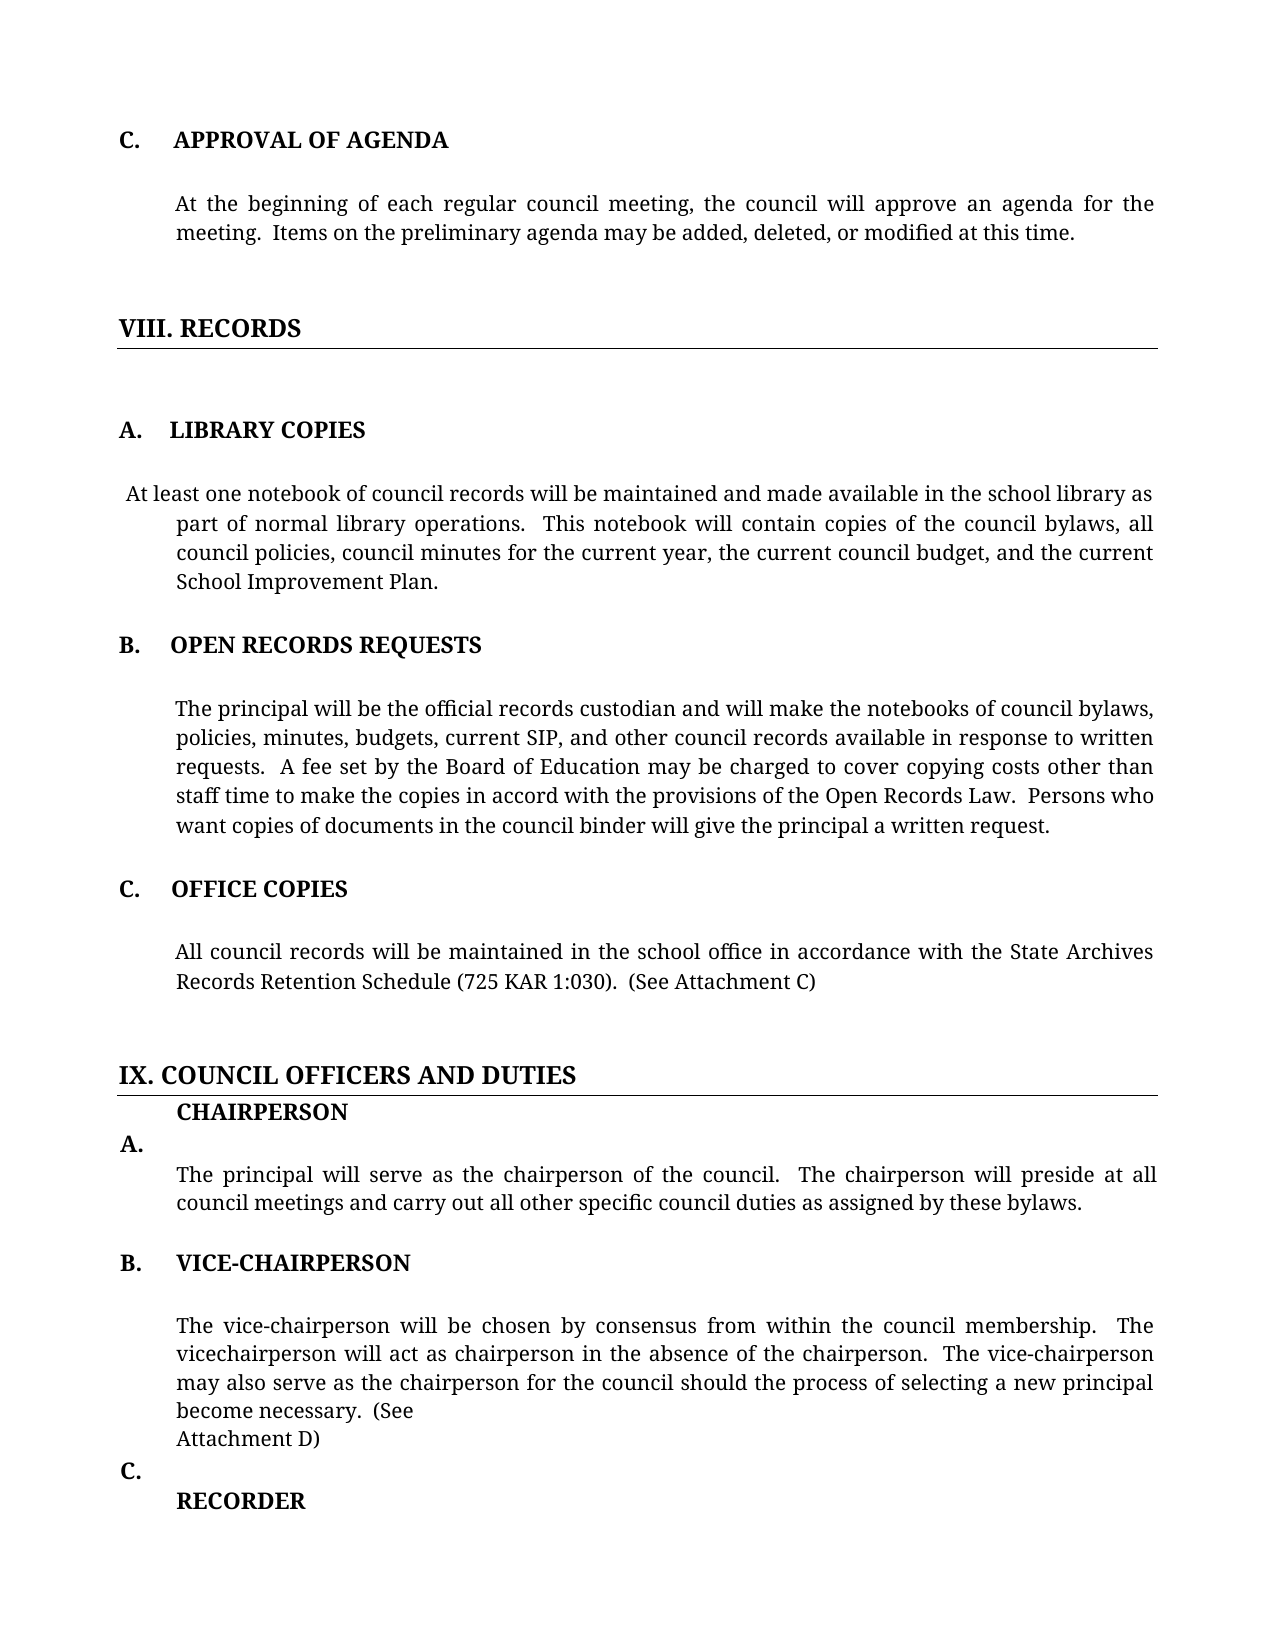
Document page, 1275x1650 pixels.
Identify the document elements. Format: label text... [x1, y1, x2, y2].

subtitle A. LIBRARY COPIES [118, 414, 1160, 446]
text At the beginning of each regular council meeting, the council will approve an agenda for the meeting. Items on the preliminary agenda may be added, deleted, or modified at this time. [175, 189, 1155, 247]
table_header A. [117, 1096, 176, 1247]
subtitle IX. COUNCIL OFFICERS AND DUTIES [118, 1058, 1160, 1092]
table_cell C. [117, 1455, 176, 1559]
subtitle C. APPROVAL OF AGENDA [118, 124, 1160, 155]
table_cell B. [117, 1247, 176, 1455]
subtitle VIII. RECORDS [118, 311, 1160, 345]
text All council records will be maintained in the school office in accordance with the State Archives Records Retention Schedule (725 KAR 1:030). (See Attachment C) [175, 937, 1155, 995]
text At least one notebook of council records will be maintained and made available in the school library as part of normal library operations. This notebook will contain copies of the council bylaws, all council policies, council minutes for the current year, the current council budget, and the current School Improvement Plan. [120, 479, 1155, 596]
text The principal will be the official records custodian and will make the notebooks of council bylaws, policies, minutes, budgets, current SIP, and other council records available in response to written requests. A fee set by the Board of Education may be charged to cover copying costs other than staff time to make the copies in accord with the provisions of the Open Records Law. Persons who want copies of documents in the council binder will give the principal a written request. [175, 694, 1155, 839]
table_header CHAIRPERSON The principal will serve as the chairperson of the council. The chairperson will preside at all council meetings and carry out all other specific council duties as assigned by these bylaws. [176, 1096, 1158, 1247]
subtitle C. OFFICE COPIES [118, 872, 1160, 904]
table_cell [176, 1455, 1158, 1559]
table_cell VICE-CHAIRPERSON The vice-chairperson will be chosen by consensus from within the council membership. The vicechairperson will act as chairperson in the absence of the chairperson. The vice-chairperson may also serve as the chairperson for the council should the process of selecting a new principal become necessary. (See Attachment D) [176, 1247, 1158, 1455]
subtitle B. OPEN RECORDS REQUESTS [118, 629, 1160, 660]
